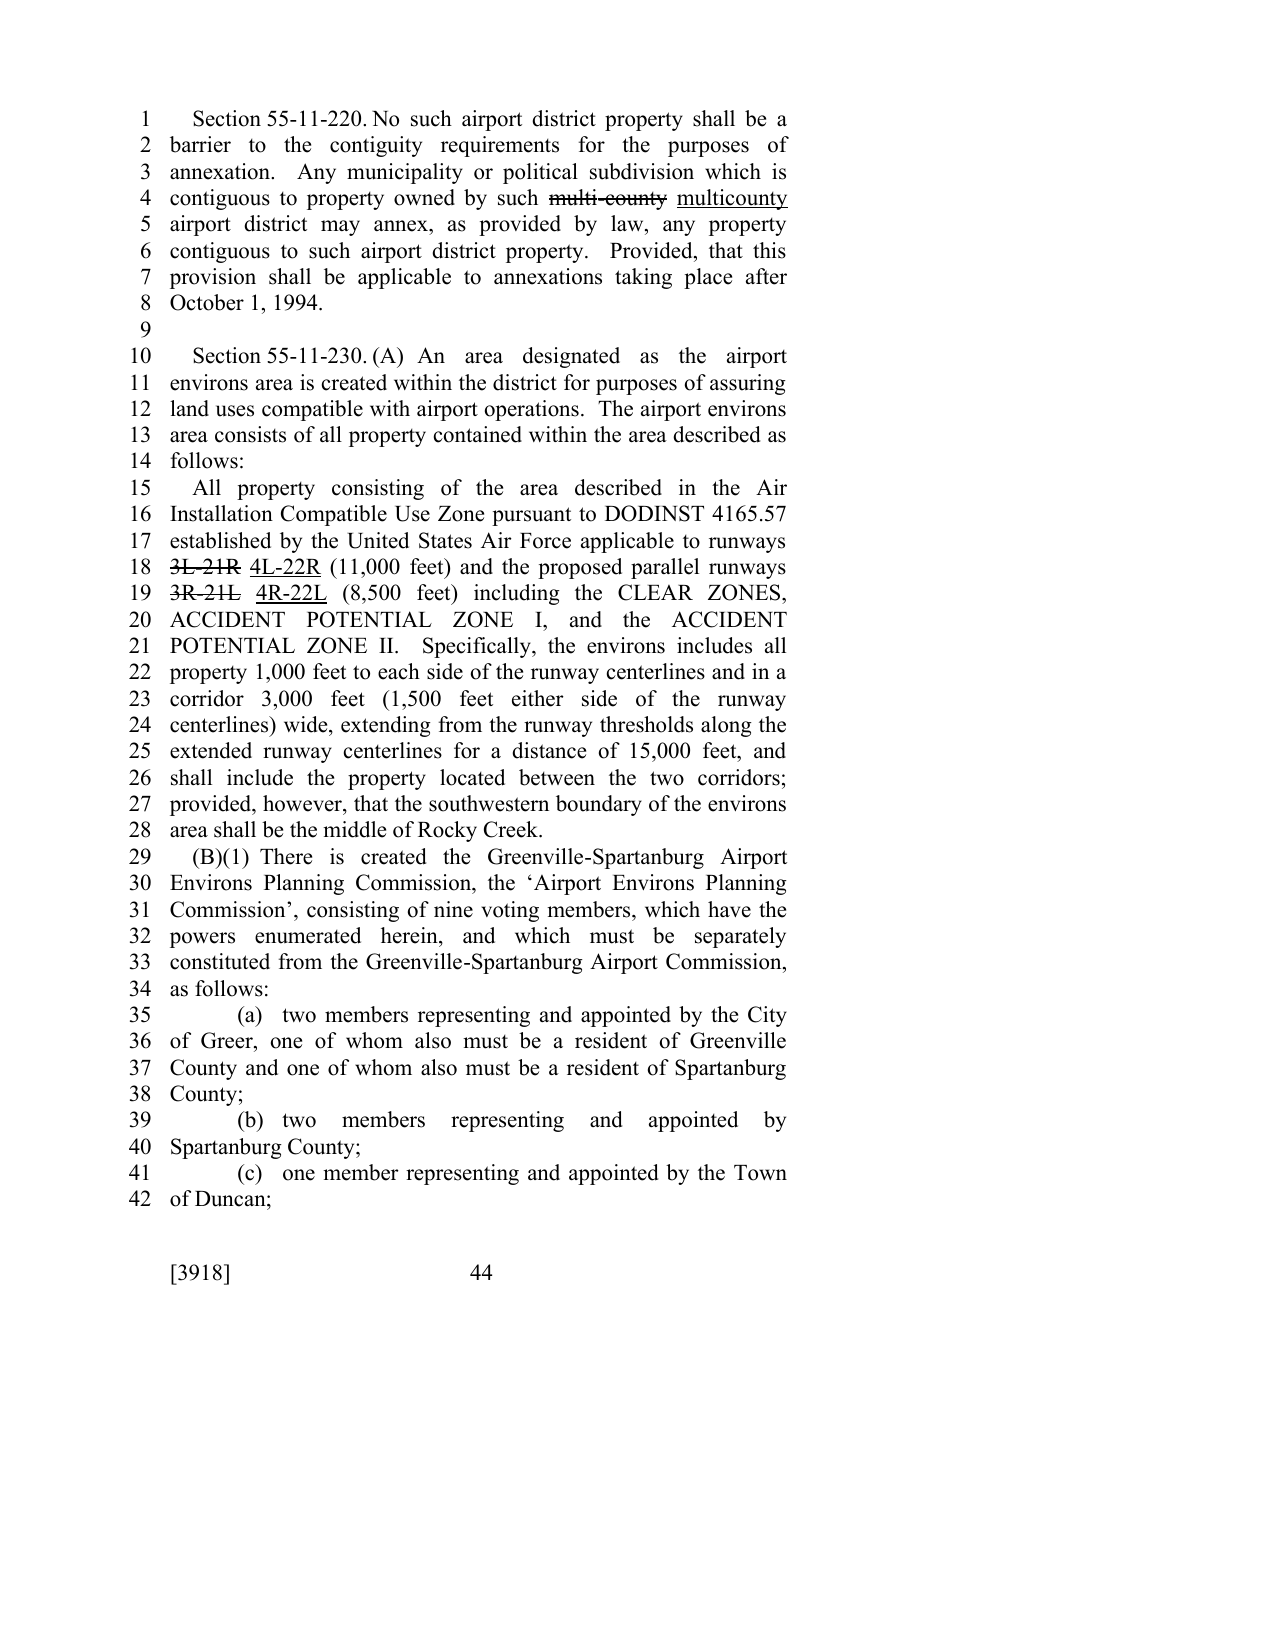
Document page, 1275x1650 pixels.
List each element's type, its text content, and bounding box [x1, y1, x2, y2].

text (B)(1) There is created the Greenville-Spartanburg Airport Environs Planning Commission, the ‘Airport Environs Planning Commission’, consisting of nine voting members, which have the powers enumerated herein, and which must be separately constituted from the Greenville-Spartanburg Airport Commission, as follows: [169, 843, 787, 1001]
text Section 55-11-220. No such airport district property shall be a barrier to the contiguity requirements for the purposes of annexation. Any municipality or political subdivision which is contiguous to property owned by such multi-county multicounty airport district may annex, as provided by law, any property contiguous to such airport district property. Provided, that this provision shall be applicable to annexations taking place after October 1, 1994. [169, 105, 787, 316]
text (b) two members representing and appointed by Spartanburg County; [169, 1106, 787, 1159]
text Section 55-11-230. (A) An area designated as the airport environs area is created within the district for purposes of assuring land uses compatible with airport operations. The airport environs area consists of all property contained within the area described as follows: [169, 342, 787, 474]
text (c) one member representing and appointed by the Town of Duncan; [169, 1159, 787, 1212]
text All property consisting of the area described in the Air Installation Compatible Use Zone pursuant to DODINST 4165.57 established by the United States Air Force applicable to runways 3L-21R 4L-22R (11,000 feet) and the proposed parallel runways 3R-21L 4R-22L (8,500 feet) including the CLEAR ZONES, ACCIDENT POTENTIAL ZONE I, and the ACCIDENT POTENTIAL ZONE II. Specifically, the environs includes all property 1,000 feet to each side of the runway centerlines and in a corridor 3,000 feet (1,500 feet either side of the runway centerlines) wide, extending from the runway thresholds along the extended runway centerlines for a distance of 15,000 feet, and shall include the property located between the two corridors; provided, however, that the southwestern boundary of the environs area shall be the middle of Rocky Creek. [169, 474, 787, 843]
text (a) two members representing and appointed by the City of Greer, one of whom also must be a resident of Greenville County and one of whom also must be a resident of Spartanburg County; [169, 1001, 787, 1106]
